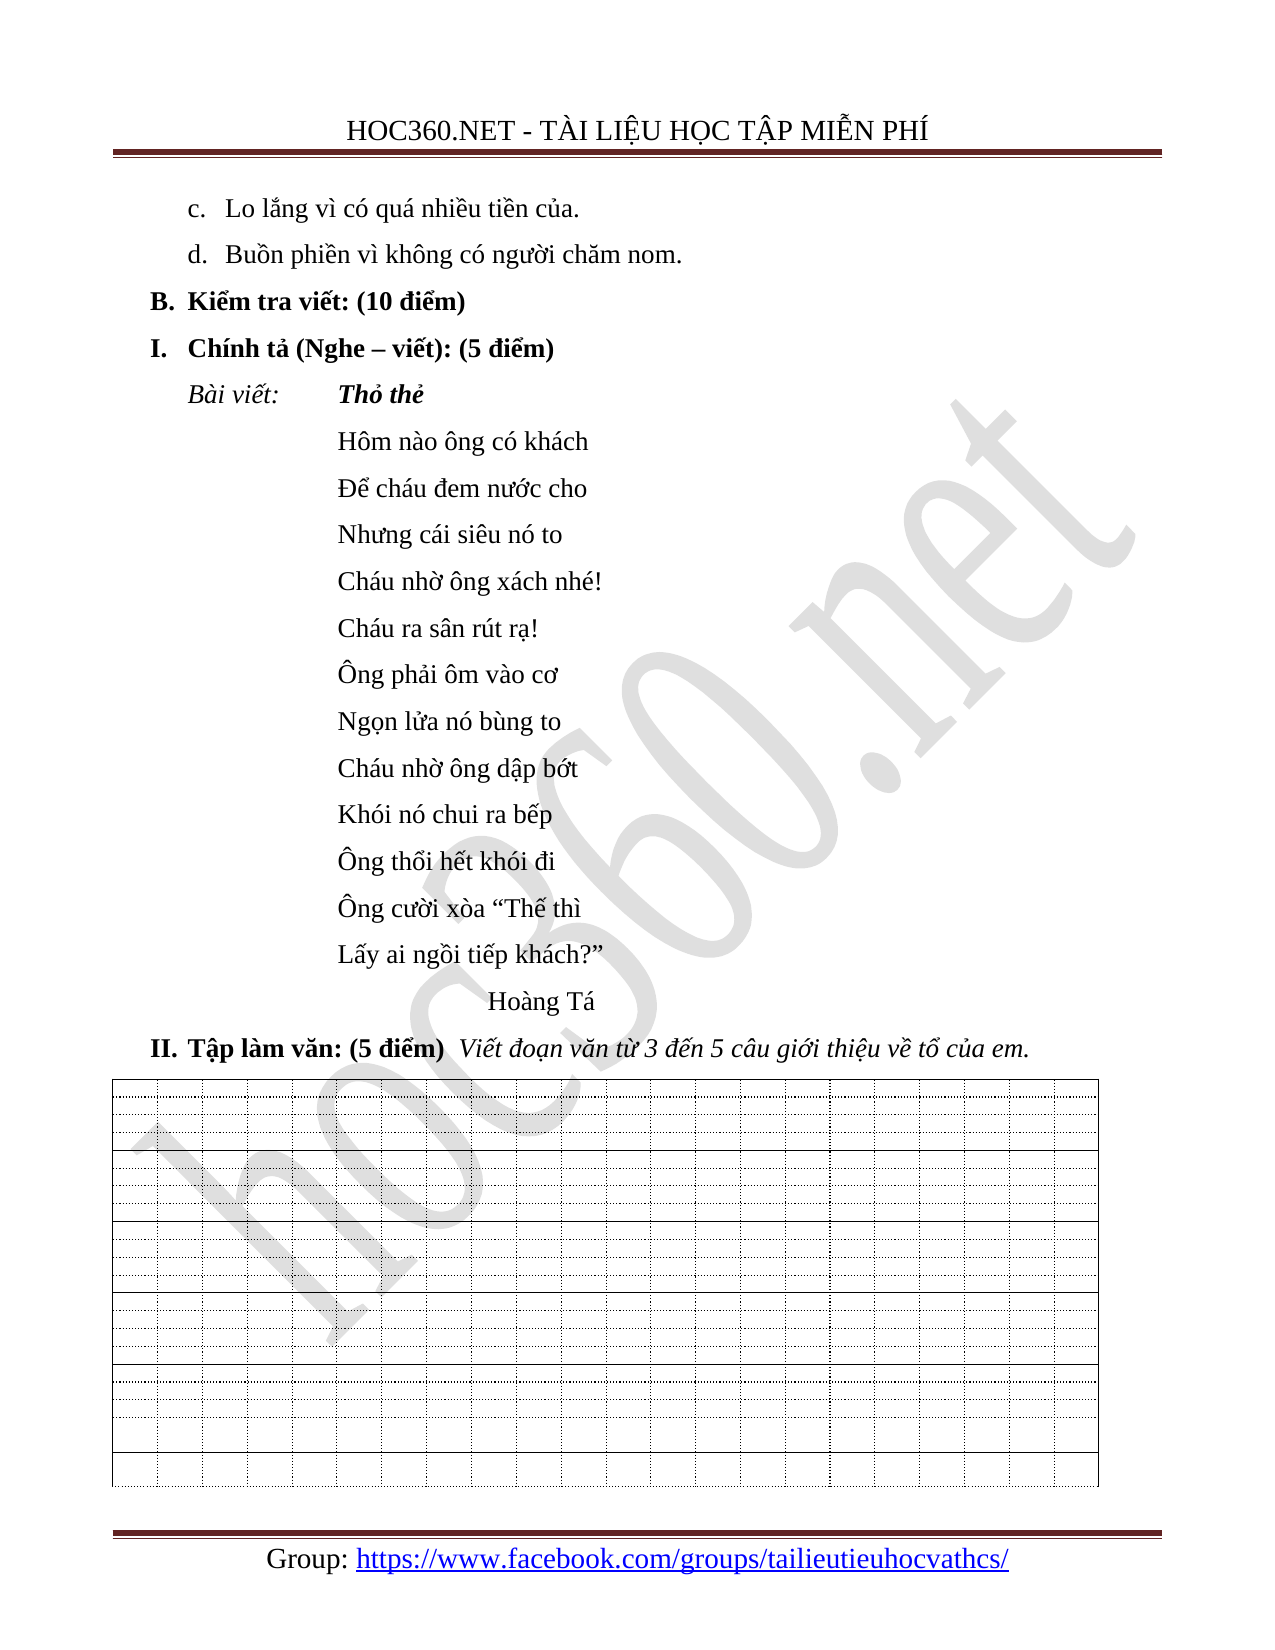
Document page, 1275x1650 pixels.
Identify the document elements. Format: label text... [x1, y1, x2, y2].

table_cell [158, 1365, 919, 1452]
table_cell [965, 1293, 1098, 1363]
list Khói nó chui ra bếp [187, 798, 1162, 830]
list Lấy ai ngồi tiếp khách?” [187, 938, 1162, 970]
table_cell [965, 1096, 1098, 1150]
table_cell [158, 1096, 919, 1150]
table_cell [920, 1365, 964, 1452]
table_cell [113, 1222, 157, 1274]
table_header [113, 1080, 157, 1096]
list Cháu nhờ ông dập bớt [187, 752, 1162, 783]
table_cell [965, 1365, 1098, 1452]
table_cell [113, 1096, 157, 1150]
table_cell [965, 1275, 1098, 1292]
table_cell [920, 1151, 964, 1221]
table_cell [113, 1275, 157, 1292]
list Hoàng Tá [187, 985, 1162, 1016]
list Lo lắng vì có quá nhiều tiền của. [187, 192, 1162, 223]
list Cháu nhờ ông xách nhé! [187, 565, 1162, 596]
list Để cháu đem nước cho [187, 472, 1162, 503]
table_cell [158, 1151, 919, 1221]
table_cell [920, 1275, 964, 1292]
list Ông phải ôm vào cơ [187, 658, 1162, 690]
list Hôm nào ông có khách [187, 425, 1162, 456]
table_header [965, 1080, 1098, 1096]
list Ngọn lửa nó bùng to [187, 705, 1162, 736]
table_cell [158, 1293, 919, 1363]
list Bài viết: Thỏ thẻ [187, 378, 1162, 410]
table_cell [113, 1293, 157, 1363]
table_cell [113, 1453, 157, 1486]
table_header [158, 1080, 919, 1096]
text II. Tập làm văn: (5 điểm) Viết đoạn văn từ 3 đến 5 câu giới thiệu về tổ của em. [150, 1032, 1162, 1063]
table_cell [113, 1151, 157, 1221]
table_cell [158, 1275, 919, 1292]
list Chính tả (Nghe – viết): (5 điểm) [150, 332, 1162, 363]
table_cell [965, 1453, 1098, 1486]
list Nhưng cái siêu nó to [187, 518, 1162, 550]
list Kiểm tra viết: (10 điểm) [150, 285, 1162, 316]
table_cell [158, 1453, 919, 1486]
list Ông thổi hết khói đi [187, 845, 1162, 876]
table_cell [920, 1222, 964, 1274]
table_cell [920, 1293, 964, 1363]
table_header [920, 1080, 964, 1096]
list Buồn phiền vì không có người chăm nom. [187, 238, 1162, 270]
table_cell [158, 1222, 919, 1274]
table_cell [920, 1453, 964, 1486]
list Ông cười xòa “Thế thì [187, 892, 1162, 923]
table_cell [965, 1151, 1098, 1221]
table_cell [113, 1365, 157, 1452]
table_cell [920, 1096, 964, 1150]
list Cháu ra sân rút rạ! [187, 612, 1162, 643]
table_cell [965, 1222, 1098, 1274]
